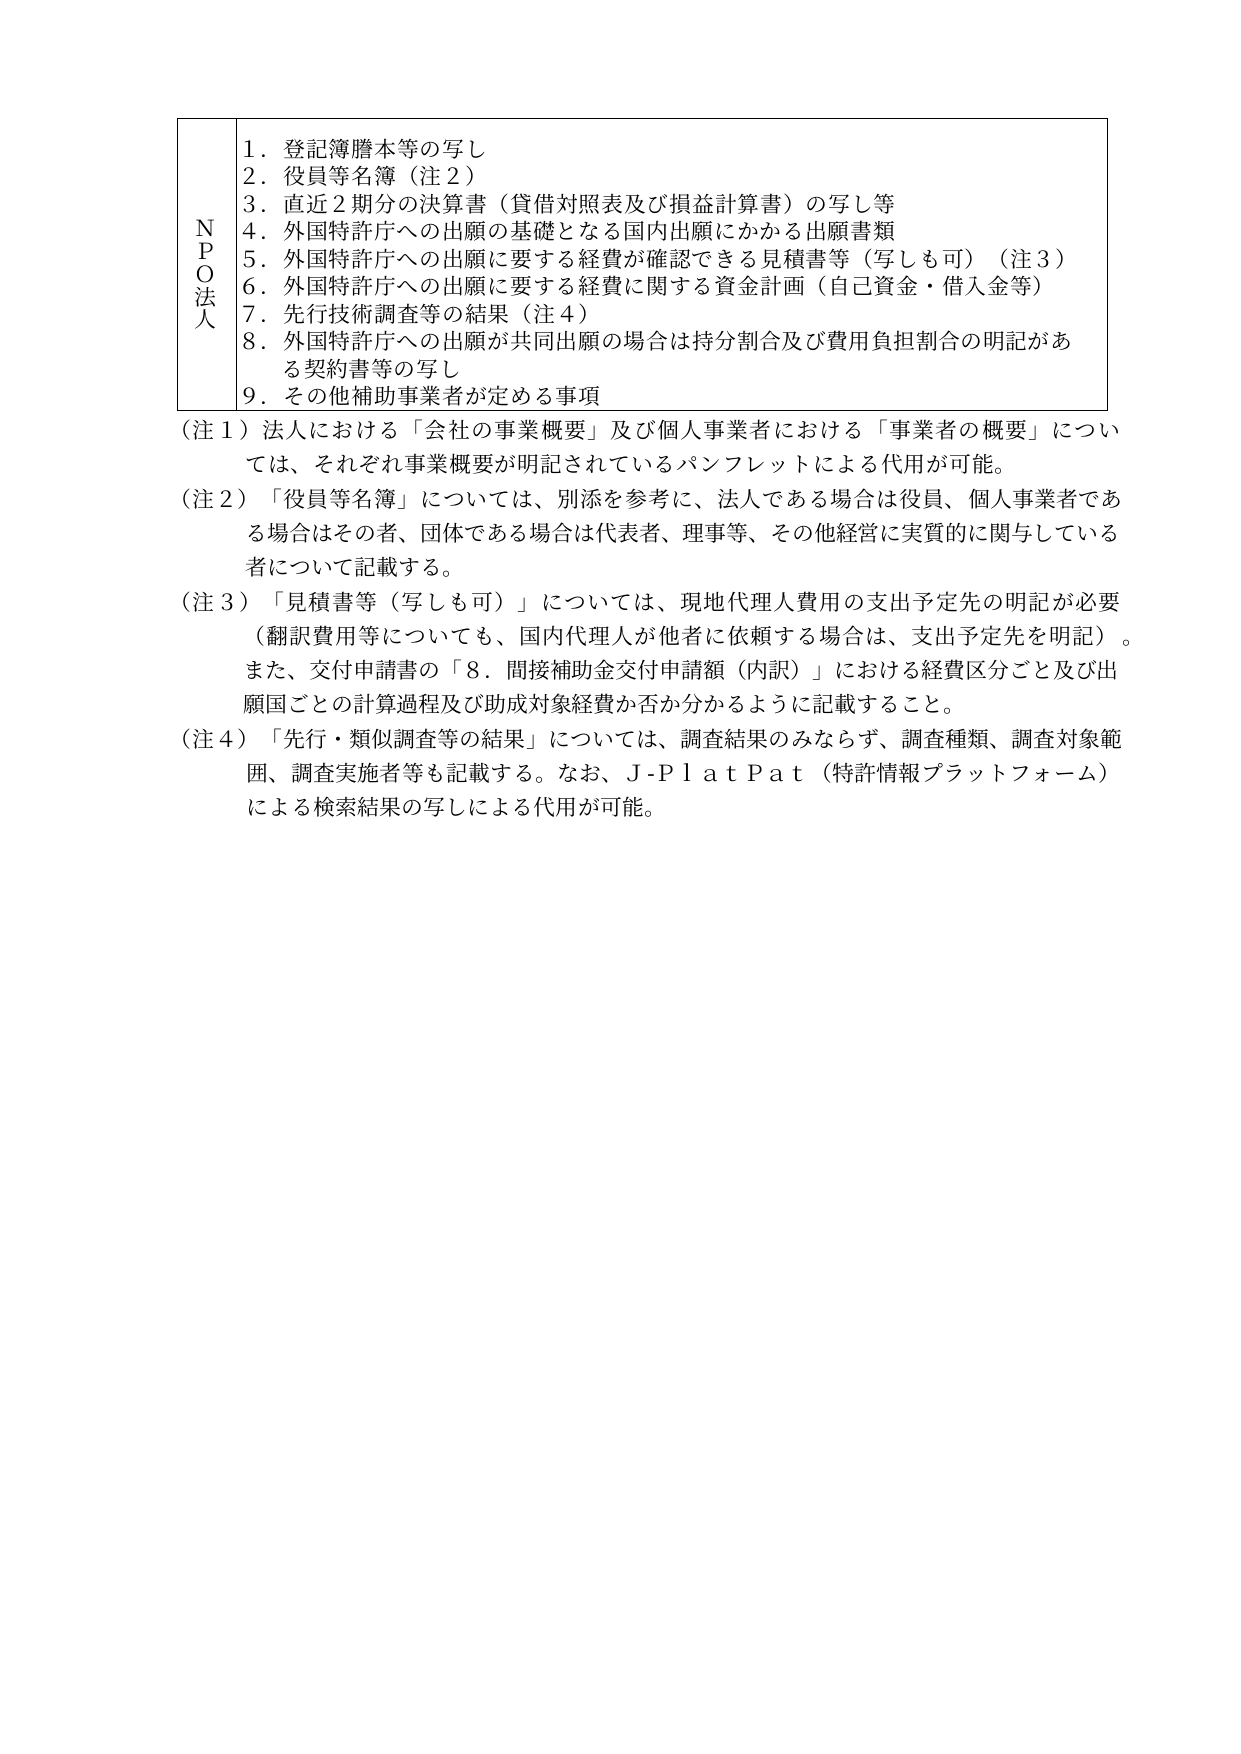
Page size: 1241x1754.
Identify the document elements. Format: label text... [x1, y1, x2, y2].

text （注２）「役員等名簿」については、別添を参考に、法人である場合は役員、個人事業者である場合はその者、団体である場合は代表者、理事等、その他経営に実質的に関与している者について記載する。 [169, 480, 1122, 583]
text （注３）「見積書等（写しも可）」については、現地代理人費用の支出予定先の明記が必要（翻訳費用等についても、国内代理人が他者に依頼する場合は、支出予定先を明記）。また、交付申請書の「８．間接補助金交付申請額（内訳）」における経費区分ごと及び出願国ごとの計算過程及び助成対象経費か否か分かるように記載すること。 [169, 583, 1122, 720]
text （注４）「先行・類似調査等の結果」については、調査結果のみならず、調査種類、調査対象範囲、調査実施者等も記載する。なお、Ｊ-ＰｌａｔＰａｔ（特許情報プラットフォーム）による検索結果の写しによる代用が可能。 [169, 720, 1122, 822]
table_cell １．登記簿謄本等の写し ２．役員等名簿（注２） ３．直近２期分の決算書（貸借対照表及び損益計算書）の写し等 ４．外国特許庁への出願の基礎となる国内出願にかかる出願書類 ５．外国特許庁への出願に要する経費が確認できる見積書等（写しも可）（注３） ６．外国特許庁への出願に要する経費に関する資金計画（自己資金・借入金等） ７．先行技術調査等の結果（注４） ８．外国特許庁への出願が共同出願の場合は持分割合及び費用負担割合の明記があ る契約書等の写し ９．その他補助事業者が定める事項 [237, 119, 1107, 410]
text （注１）法人における「会社の事業概要」及び個人事業者における「事業者の概要」については、それぞれ事業概要が明記されているパンフレットによる代用が可能。 [169, 411, 1122, 480]
table_cell ＮＰＯ法人 [178, 119, 236, 410]
